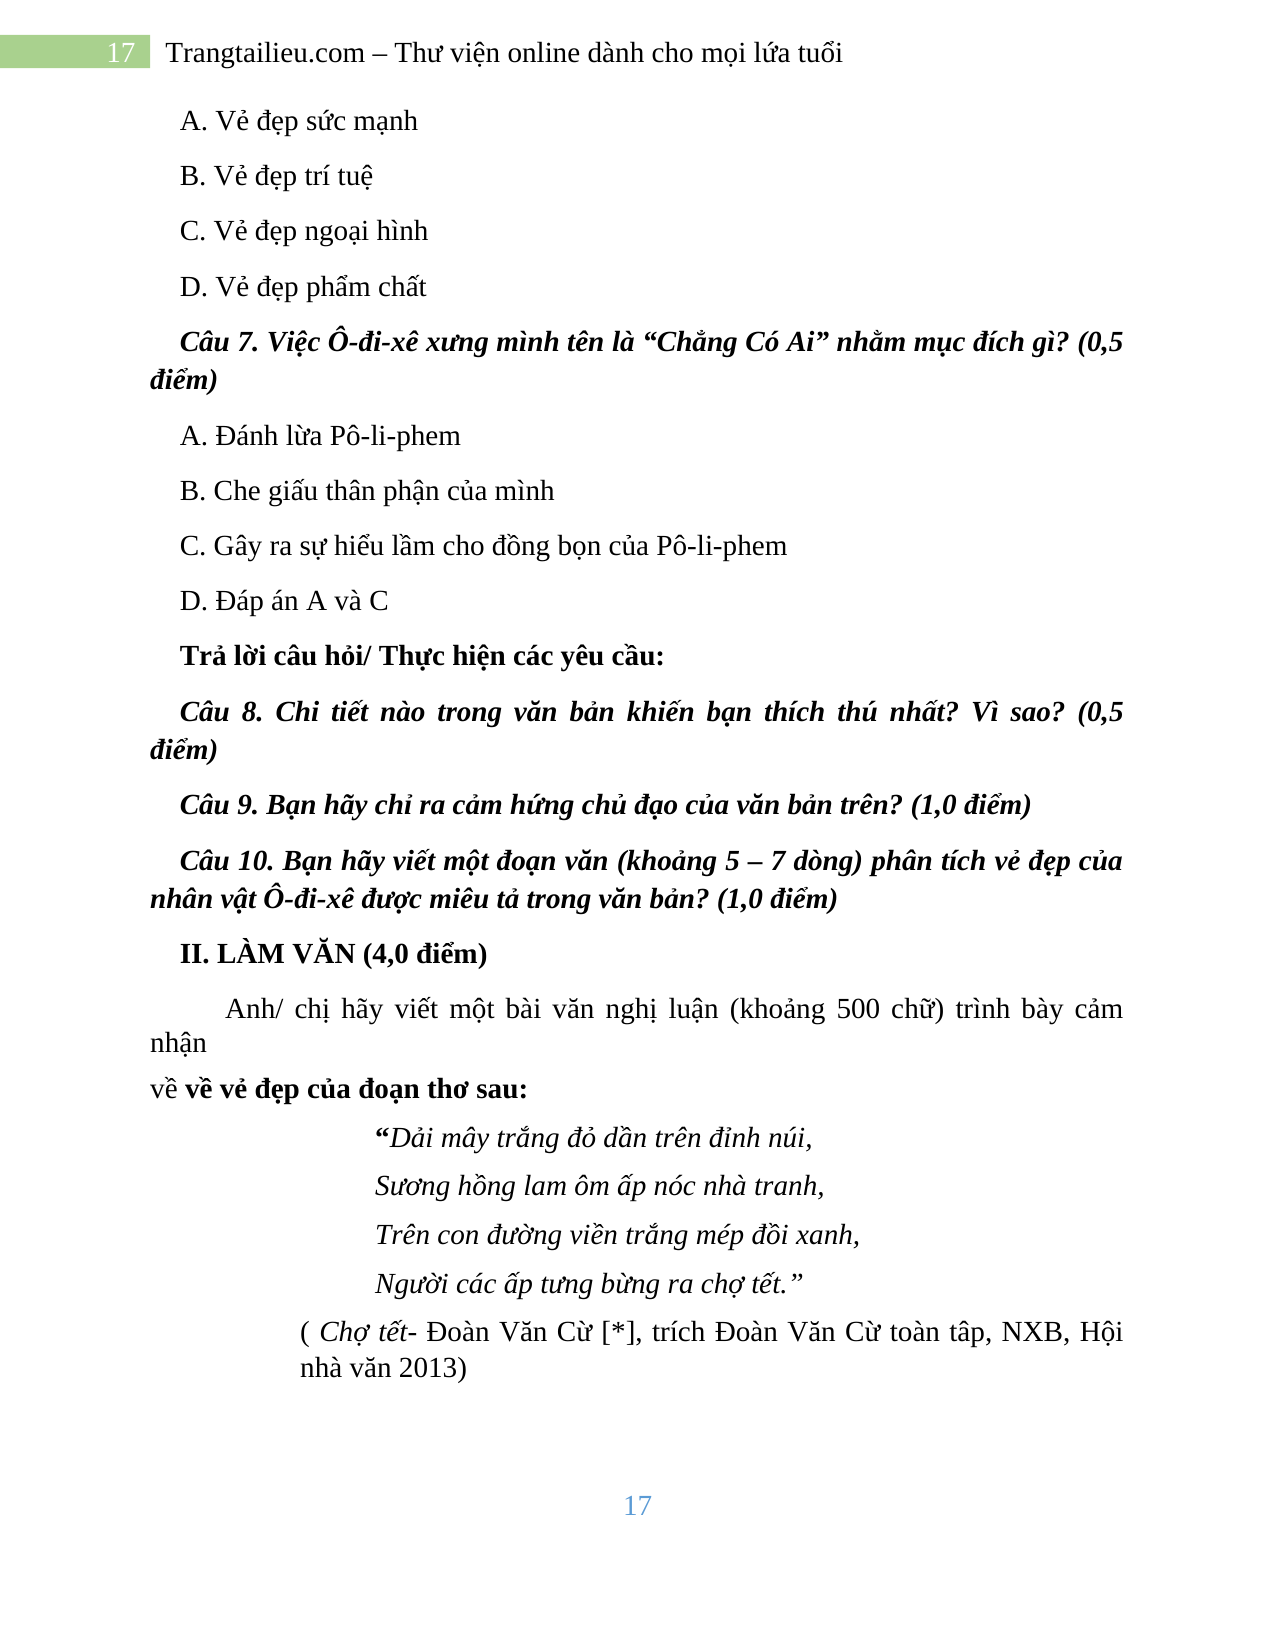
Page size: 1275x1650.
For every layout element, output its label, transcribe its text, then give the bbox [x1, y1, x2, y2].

text B. Che giấu thân phận của mình [150, 473, 1125, 506]
text D. Đáp án A và C [150, 583, 1125, 617]
text C. Gây ra sự hiểu lầm cho đồng bọn của Pô-li-phem [150, 528, 1125, 562]
text “Dải mây trắng đỏ dần trên đỉnh núi, [150, 1120, 1125, 1153]
text A. Đánh lừa Pô-li-phem [150, 418, 1125, 451]
text C. Vẻ đẹp ngoại hình [150, 213, 1125, 247]
text Câu 10. Bạn hãy viết một đoạn văn (khoảng 5 – 7 dòng) phân tích vẻ đẹp của nhân vật Ô-đi-xê được miêu tả trong văn bản? (1,0 điểm) [150, 843, 1125, 915]
text Trả lời câu hỏi/ Thực hiện các yêu cầu: [150, 638, 1125, 672]
text Câu 7. Việc Ô-đi-xê xưng mình tên là “Chẳng Có Ai” nhằm mục đích gì? (0,5 điểm) [150, 324, 1125, 396]
text Trên con đường viền trắng mép đồi xanh, [300, 1217, 1125, 1251]
text Câu 8. Chi tiết nào trong văn bản khiến bạn thích thú nhất? Vì sao? (0,5 điểm) [150, 694, 1125, 766]
text Sương hồng lam ôm ấp nóc nhà tranh, [300, 1168, 1125, 1202]
text Người các ấp tưng bừng ra chợ tết.” [300, 1266, 1125, 1299]
text II. LÀM VĂN (4,0 điểm) [150, 936, 1125, 970]
text Anh/ chị hãy viết một bài văn nghị luận (khoảng 500 chữ) trình bày cảm nhận [150, 992, 1125, 1059]
text D. Vẻ đẹp phẩm chất [150, 269, 1125, 302]
text B. Vẻ đẹp trí tuệ [150, 158, 1125, 192]
text về về vẻ đẹp của đoạn thơ sau: [150, 1071, 1125, 1105]
text A. Vẻ đẹp sức mạnh [150, 103, 1125, 137]
text ( Chợ tết- Đoàn Văn Cừ [*], trích Đoàn Văn Cừ toàn tâp, NXB, Hội nhà văn 2013) [300, 1314, 1125, 1384]
text Câu 9. Bạn hãy chỉ ra cảm hứng chủ đạo của văn bản trên? (1,0 điểm) [150, 787, 1125, 821]
